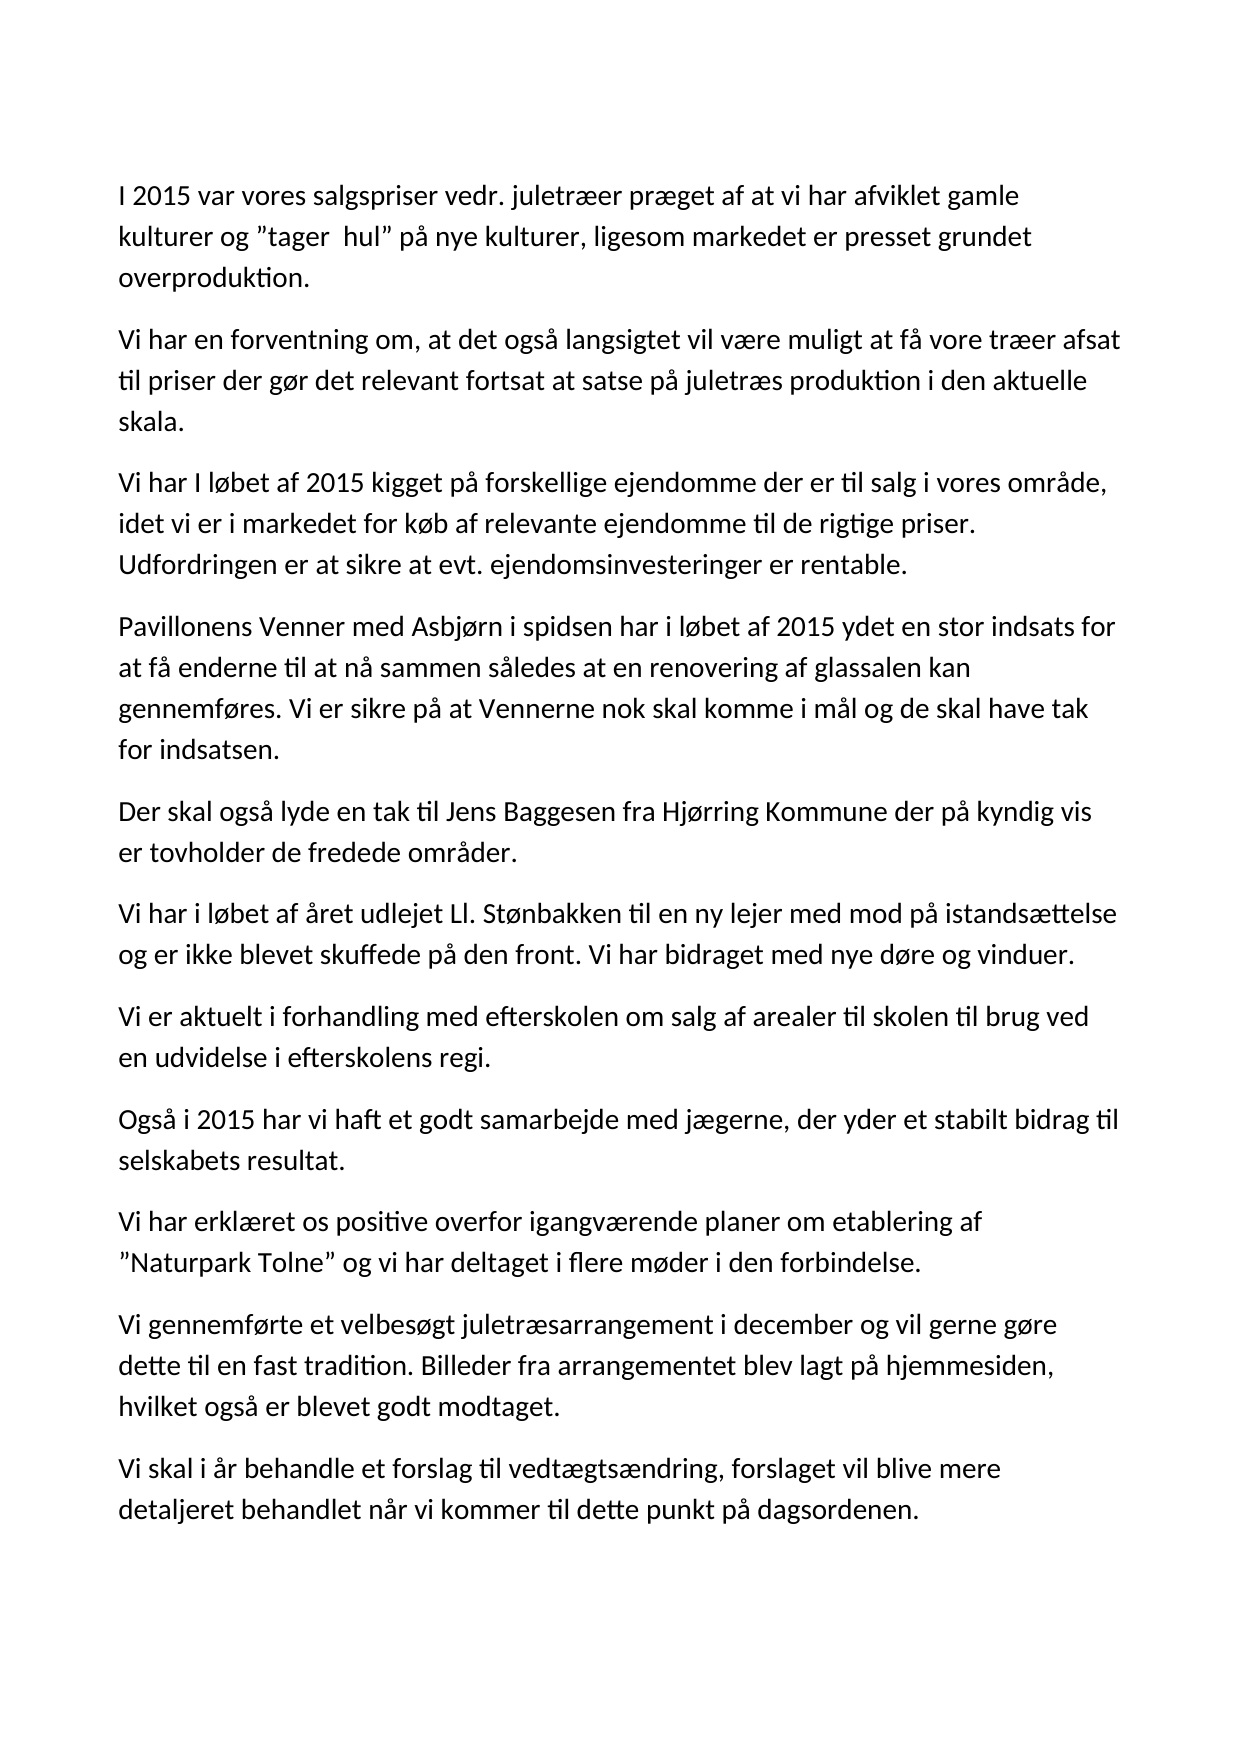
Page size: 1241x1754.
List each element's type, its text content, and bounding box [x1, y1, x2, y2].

text Vi har i løbet af året udlejet Ll. Stønbakken til en ny lejer med mod på istandsættelse og er ikke blevet skuffede på den front. Vi har bidraget med nye døre og vinduer. [118, 895, 1122, 972]
text Vi er aktuelt i forhandling med efterskolen om salg af arealer til skolen til brug ved en udvidelse i efterskolens regi. [118, 998, 1122, 1075]
text Vi har en forventning om, at det også langsigtet vil være muligt at få vore træer afsat til priser der gør det relevant fortsat at satse på juletræs produktion i den aktuelle skala. [118, 321, 1122, 438]
text Vi har erklæret os positive overfor igangværende planer om etablering af ”Naturpark Tolne” og vi har deltaget i flere møder i den forbindelse. [118, 1203, 1122, 1280]
text Også i 2015 har vi haft et godt samarbejde med jægerne, der yder et stabilt bidrag til selskabets resultat. [118, 1101, 1122, 1177]
text Der skal også lyde en tak til Jens Baggesen fra Hjørring Kommune der på kyndig vis er tovholder de fredede områder. [118, 793, 1122, 869]
text Vi skal i år behandle et forslag til vedtægtsændring, forslaget vil blive mere detaljeret behandlet når vi kommer til dette punkt på dagsordenen. [118, 1450, 1122, 1526]
text Vi har I løbet af 2015 kigget på forskellige ejendomme der er til salg i vores område, idet vi er i markedet for køb af relevante ejendomme til de rigtige priser. Udfordringen er at sikre at evt. ejendomsinvesteringer er rentable. [118, 464, 1122, 582]
text I 2015 var vores salgspriser vedr. juletræer præget af at vi har afviklet gamle kulturer og ”tager hul” på nye kulturer, ligesom markedet er presset grundet overproduktion. [118, 177, 1122, 295]
text Vi gennemførte et velbesøgt juletræsarrangement i december og vil gerne gøre dette til en fast tradition. Billeder fra arrangementet blev lagt på hjemmesiden, hvilket også er blevet godt modtaget. [118, 1306, 1122, 1424]
text Pavillonens Venner med Asbjørn i spidsen har i løbet af 2015 ydet en stor indsats for at få enderne til at nå sammen således at en renovering af glassalen kan gennemføres. Vi er sikre på at Vennerne nok skal komme i mål og de skal have tak for indsatsen. [118, 608, 1122, 767]
